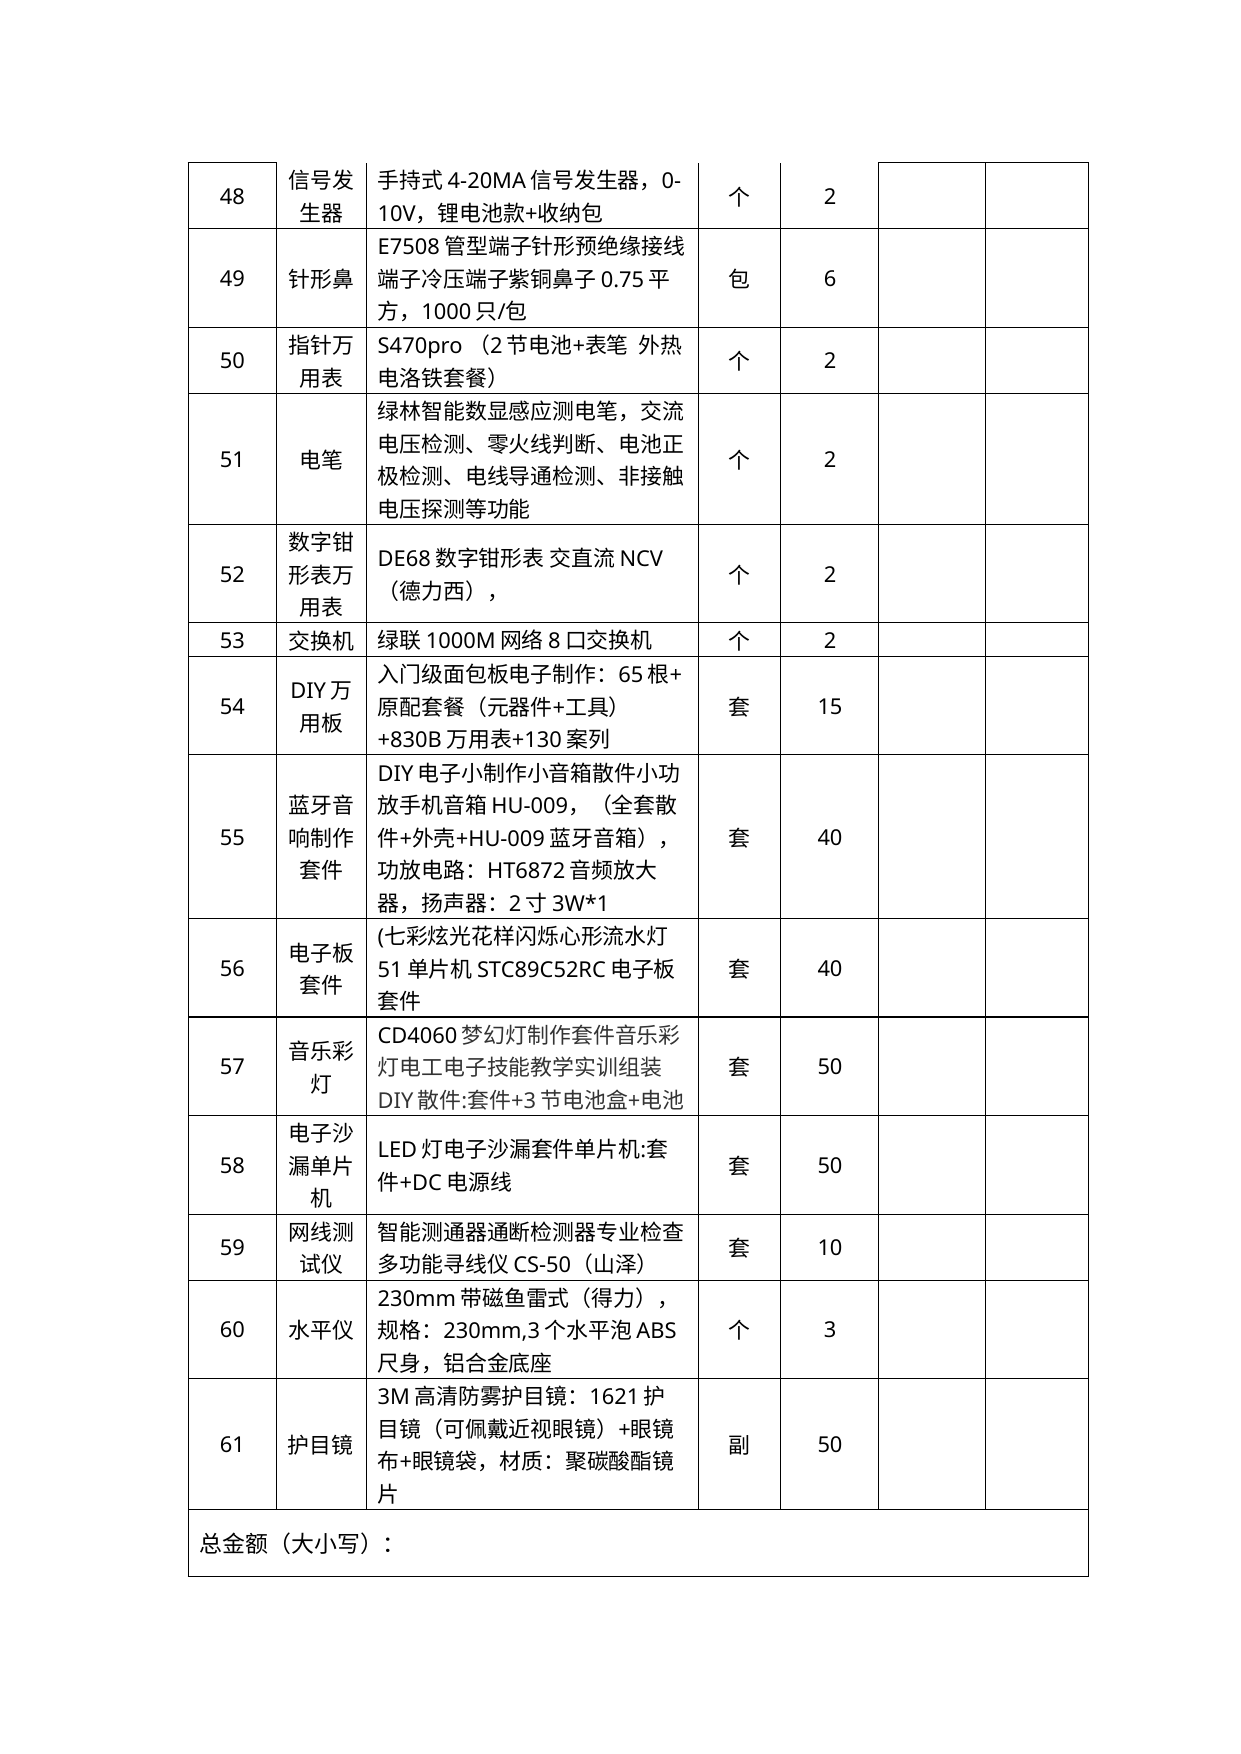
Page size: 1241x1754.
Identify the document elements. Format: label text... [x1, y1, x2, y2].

table_cell 61 [189, 1379, 276, 1509]
table_cell 40 [781, 919, 878, 1016]
table_cell 水平仪 [277, 1281, 366, 1378]
table_cell 交换机 [277, 623, 366, 656]
table_cell 套 [699, 755, 780, 918]
table_cell 51 [189, 394, 276, 524]
table_cell 套 [699, 1018, 780, 1115]
table_cell 3M高清防雾护目镜：1621护目镜（可佩戴近视眼镜）+眼镜布+眼镜袋，材质：聚碳酸酯镜片 [367, 1379, 698, 1509]
table_cell 总金额（大小写）： [189, 1510, 1088, 1576]
table_cell 包 [699, 229, 780, 327]
table_cell 信号发生器 [277, 162, 366, 228]
table_cell E7508管型端子针形预绝缘接线端子冷压端子紫铜鼻子0.75平方，1000只/包 [367, 229, 698, 327]
table_cell 入门级面包板电子制作：65根+原配套餐（元器件+工具）+830B万用表+130案列 [367, 657, 698, 754]
table_cell 50 [189, 328, 276, 393]
table_cell 绿联1000M网络8口交换机 [367, 623, 698, 656]
table_cell [879, 1281, 985, 1378]
table_cell 15 [781, 657, 878, 754]
table_cell 52 [189, 525, 276, 622]
table_cell [879, 755, 985, 918]
table_cell 230mm带磁鱼雷式（得力），规格：230mm,3个水平泡ABS尺身，铝合金底座 [367, 1281, 698, 1378]
table_cell 个 [699, 623, 780, 656]
table_cell 套 [699, 657, 780, 754]
table_cell 数字钳形表万用表 [277, 525, 366, 622]
table_cell 54 [189, 657, 276, 754]
table_cell [986, 657, 1088, 754]
table_cell 53 [189, 623, 276, 656]
table_cell 音乐彩灯 [277, 1018, 366, 1115]
table_cell DE68数字钳形表 交直流NCV（德力西）， [367, 525, 698, 622]
table_cell 套 [699, 1215, 780, 1279]
table_cell 48 [189, 163, 276, 228]
table_cell S470pro （2节电池+表笔 外热电洛铁套餐） [367, 328, 698, 393]
table_cell 手持式4-20MA信号发生器，0-10V，锂电池款+收纳包 [366, 162, 698, 228]
table_cell 40 [781, 755, 878, 918]
table_cell 6 [781, 229, 878, 327]
table_cell CD4060梦幻灯制作套件音乐彩灯电工电子技能教学实训组装DIY散件:套件+3节电池盒+电池 [367, 1018, 698, 1115]
table_cell [986, 919, 1088, 1016]
table_cell 套 [699, 919, 780, 1016]
table_cell [879, 328, 985, 393]
table_cell 50 [781, 1116, 878, 1213]
table_cell 2 [781, 623, 878, 656]
table_cell 50 [781, 1379, 878, 1509]
table_cell 个 [699, 162, 780, 228]
table_cell [879, 1018, 985, 1115]
table_cell 网线测试仪 [277, 1215, 366, 1279]
table_cell [986, 623, 1088, 656]
table_cell 电子沙漏单片机 [277, 1116, 366, 1213]
table_cell 55 [189, 755, 276, 918]
table_cell 电子板套件 [277, 919, 366, 1016]
table_cell 蓝牙音响制作套件 [277, 755, 366, 918]
table_cell [879, 525, 985, 622]
table_cell 副 [699, 1379, 780, 1509]
table_cell 60 [189, 1281, 276, 1378]
table_cell 3 [781, 1281, 878, 1378]
table_cell [879, 919, 985, 1016]
table_cell 57 [189, 1018, 276, 1115]
table_cell [879, 163, 985, 228]
table_cell 指针万用表 [277, 328, 366, 393]
table_cell [986, 328, 1088, 393]
table_cell [879, 1215, 985, 1279]
table_cell [879, 1379, 985, 1509]
table_cell 个 [699, 1281, 780, 1378]
table_cell [986, 755, 1088, 918]
table_cell 58 [189, 1116, 276, 1213]
table_cell 绿林智能数显感应测电笔，交流电压检测、零火线判断、电池正极检测、电线导通检测、非接触电压探测等功能 [367, 394, 698, 524]
table_cell [986, 1116, 1088, 1213]
table_cell [986, 1018, 1088, 1115]
table_cell 个 [699, 394, 780, 524]
table_cell [986, 163, 1088, 228]
table_cell 套 [699, 1116, 780, 1213]
table_cell [986, 525, 1088, 622]
table_cell 个 [699, 525, 780, 622]
table_cell 59 [189, 1215, 276, 1279]
table_cell [879, 1116, 985, 1213]
table_cell 10 [781, 1215, 878, 1279]
table_cell 智能测通器通断检测器专业检查多功能寻线仪CS-50（山泽） [367, 1215, 698, 1279]
table_cell 护目镜 [277, 1379, 366, 1509]
table_cell [986, 394, 1088, 524]
table_cell [986, 1281, 1088, 1378]
table_cell DIY万用板 [277, 657, 366, 754]
table_cell DIY电子小制作小音箱散件小功放手机音箱HU-009，（全套散件+外壳+HU-009蓝牙音箱），功放电路：HT6872音频放大器，扬声器：2寸3W*1 [367, 755, 698, 918]
table_cell 49 [189, 229, 276, 327]
table_cell (七彩炫光花样闪烁心形流水灯51单片机STC89C52RC电子板套件 [367, 919, 698, 1016]
table_cell 2 [781, 525, 878, 622]
table_cell 2 [781, 328, 878, 393]
table_cell 2 [780, 162, 878, 228]
table_cell [986, 229, 1088, 327]
table_cell 2 [781, 394, 878, 524]
table_cell 50 [781, 1018, 878, 1115]
table_cell [879, 623, 985, 656]
table_cell [879, 229, 985, 327]
table_cell 针形鼻 [277, 229, 366, 327]
table_cell LED灯电子沙漏套件单片机:套件+DC电源线 [367, 1116, 698, 1213]
table_cell 电笔 [277, 394, 366, 524]
table_cell [986, 1215, 1088, 1279]
table_cell 个 [699, 328, 780, 393]
table_cell [879, 657, 985, 754]
table_cell [879, 394, 985, 524]
table_cell [986, 1379, 1088, 1509]
table_cell 56 [189, 919, 276, 1016]
